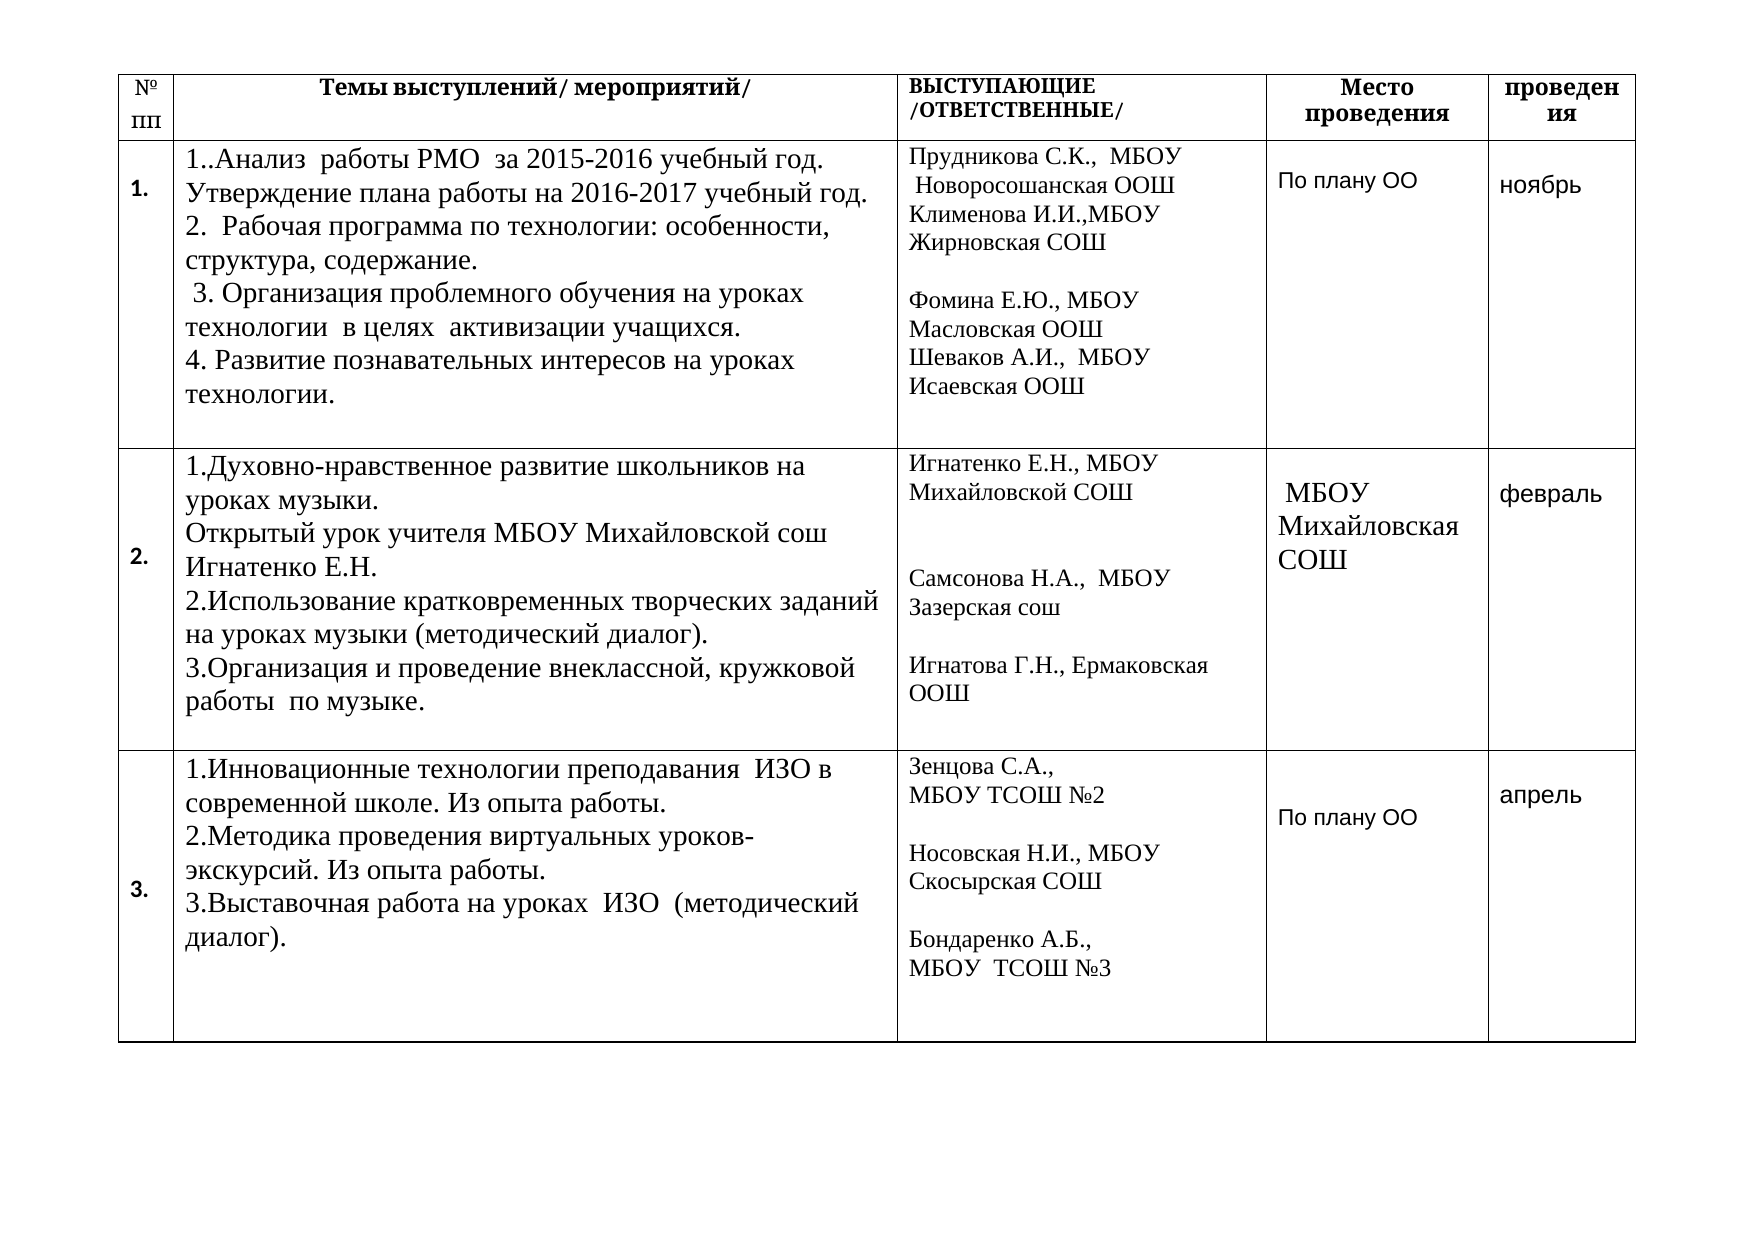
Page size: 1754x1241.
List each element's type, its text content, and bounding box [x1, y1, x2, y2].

table_cell ноябрь [1489, 141, 1635, 447]
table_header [898, 75, 1266, 140]
table_cell апрель [1489, 751, 1635, 1041]
table_header Место проведения [1267, 75, 1488, 140]
table_cell 2. [119, 449, 173, 750]
table_cell Прудникова С.К., МБОУ Новоросошанская ООШ Клименова И.И.,МБОУ Жирновская СОШ Фомина Е.Ю., МБОУ Масловская ООШ Шеваков А.И., МБОУ Исаевская ООШ [898, 141, 1266, 447]
table_cell 1.Духовно-нравственное развитие школьников на уроках музыки. Открытый урок учителя МБОУ Михайловской сош Игнатенко Е.Н. 2.Использование кратковременных творческих заданий на уроках музыки (методический диалог). 3.Организация и проведение внеклассной, кружковой работы по музыке. [174, 449, 897, 750]
table_header № пп [119, 75, 173, 140]
table_cell По плану ОО [1267, 751, 1488, 1041]
table_cell МБОУ Михайловская СОШ [1267, 449, 1488, 750]
table_cell 1. [119, 141, 173, 447]
table_cell Зенцова С.А., МБОУ ТСОШ №2 Носовская Н.И., МБОУ Скосырская СОШ Бондаренко А.Б., МБОУ ТСОШ №3 [898, 751, 1266, 1041]
table_cell 1.Инновационные технологии преподавания ИЗО в современной школе. Из опыта работы. 2.Методика проведения виртуальных уроков-экскурсий. Из опыта работы. 3.Выставочная работа на уроках ИЗО (методический диалог). [174, 751, 897, 1041]
table_cell Игнатенко Е.Н., МБОУ Михайловской СОШ Самсонова Н.А., МБОУ Зазерская сош Игнатова Г.Н., Ермаковская ООШ [898, 449, 1266, 750]
table_header Сроки проведения [1489, 75, 1635, 140]
table_cell февраль [1489, 449, 1635, 750]
table_cell 1..Анализ работы РМО за 2015-2016 учебный год. Утверждение плана работы на 2016-2017 учебный год. 2. Рабочая программа по технологии: особенности, структура, содержание. 3. Организация проблемного обучения на уроках технологии в целях активизации учащихся. 4. Развитие познавательных интересов на уроках технологии. [174, 141, 897, 447]
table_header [174, 75, 897, 140]
table_cell 3. [119, 751, 173, 1041]
table_cell По плану ОО [1267, 141, 1488, 447]
